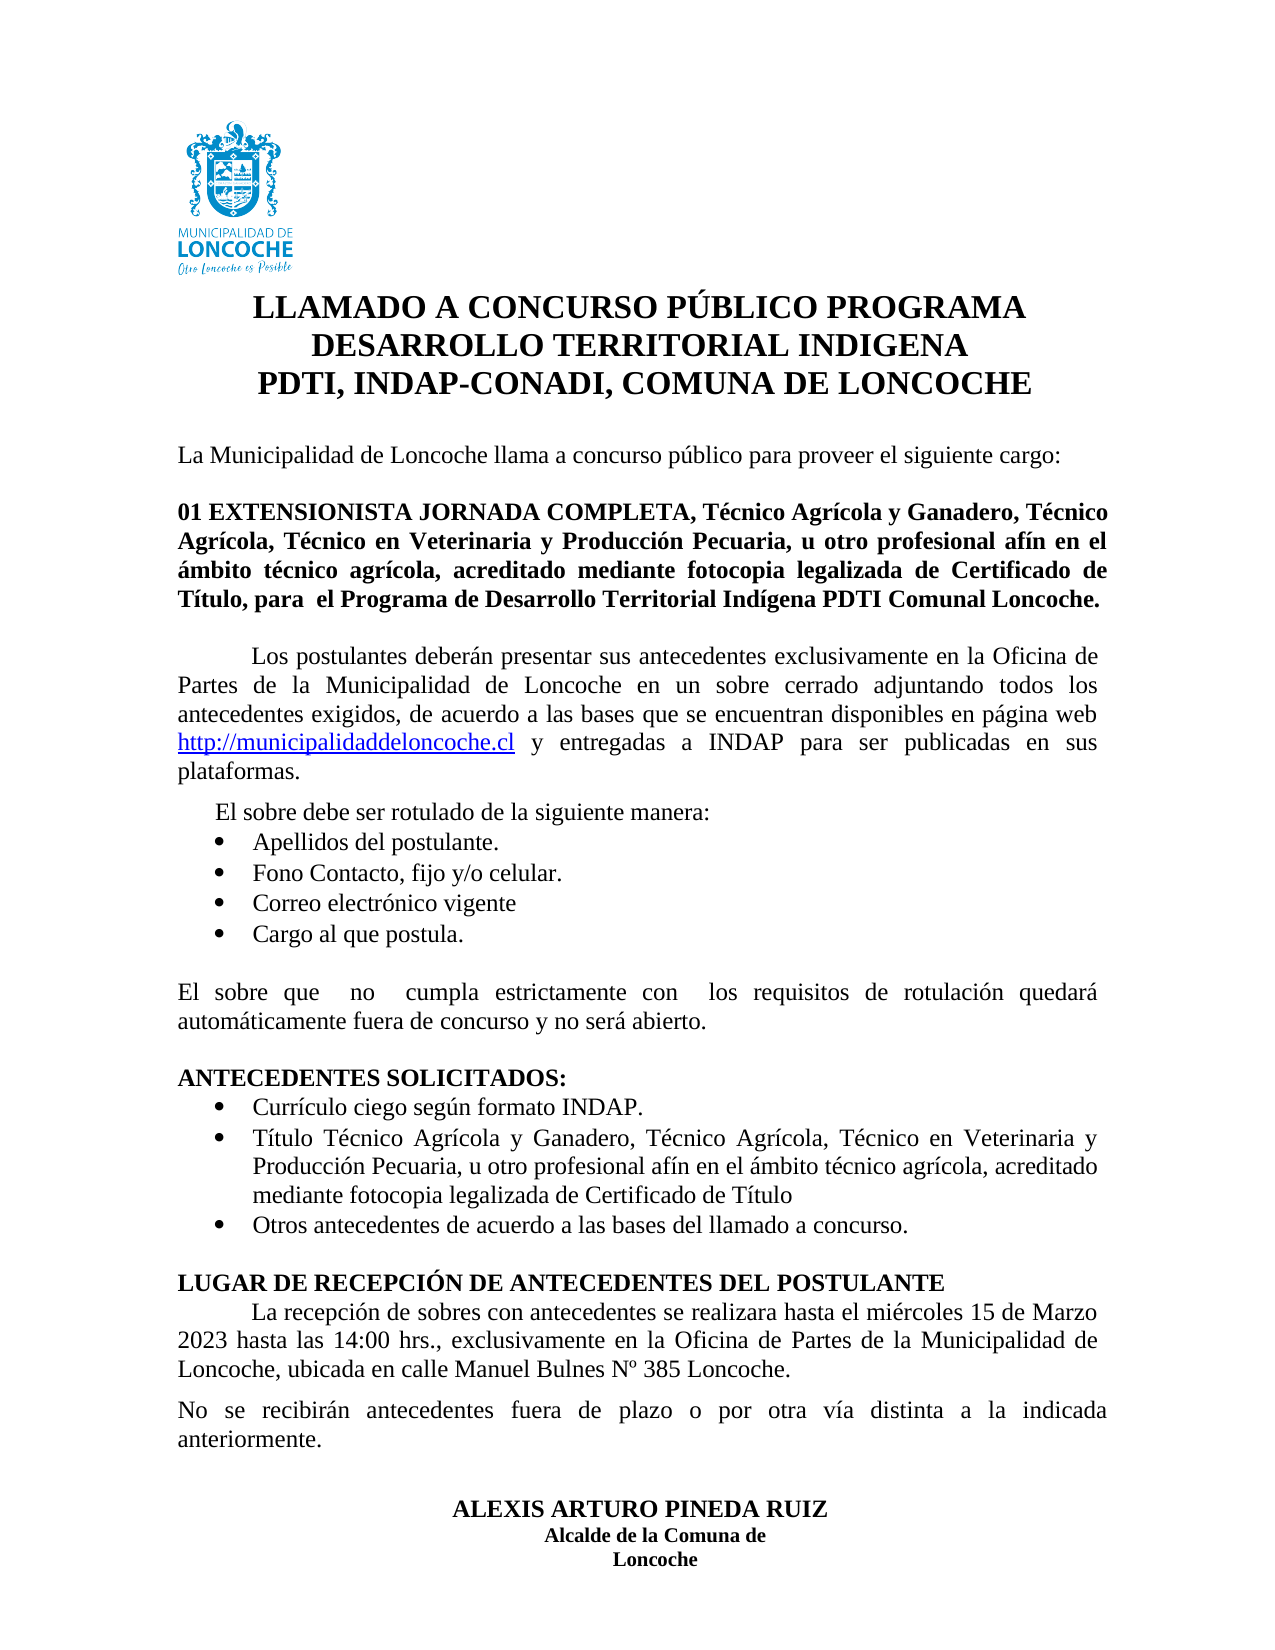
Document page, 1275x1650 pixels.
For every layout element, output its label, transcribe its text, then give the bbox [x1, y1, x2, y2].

text La recepción de sobres con antecedentes se realizara hasta el miércoles 15 de Marzo 2023 hasta las 14:00 hrs., exclusivamente en la Oficina de Partes de la Municipalidad de Loncoche, ubicada en calle Manuel Bulnes Nº 385 Loncoche. [177, 1297, 1098, 1383]
list Apellidos del postulante. [215, 826, 1108, 857]
text 01 EXTENSIONISTA JORNADA COMPLETA, Técnico Agrícola y Ganadero, Técnico Agrícola, Técnico en Veterinaria y Producción Pecuaria, u otro profesional afín en el ámbito técnico agrícola, acreditado mediante fotocopia legalizada de Certificado de Título, para el Programa de Desarrollo Territorial Indígena PDTI Comunal Loncoche. [177, 497, 1108, 612]
text Loncoche [475, 1547, 835, 1571]
text Los postulantes deberán presentar sus antecedentes exclusivamente en la Oficina de Partes de la Municipalidad de Loncoche en un sobre cerrado adjuntando todos los antecedentes exigidos, de acuerdo a las bases que se encuentran disponibles en página web http://municipalidaddeloncoche.cl y entregadas a INDAP para ser publicadas en sus plataformas. [177, 641, 1098, 785]
list Fono Contacto, fijo y/o celular. [215, 857, 1108, 887]
list Otros antecedentes de acuerdo a las bases del llamado a concurso. [215, 1209, 1108, 1239]
text El sobre que no cumpla estrictamente con los requisitos de rotulación quedará automáticamente fuera de concurso y no será abierto. [177, 977, 1098, 1034]
list Título Técnico Agrícola y Ganadero, Técnico Agrícola, Técnico en Veterinaria y Producción Pecuaria, u otro profesional afín en el ámbito técnico agrícola, acreditado mediante fotocopia legalizada de Certificado de Título [215, 1123, 1098, 1209]
text PDTI, INDAP-CONADI, COMUNA DE LONCOCHE [181, 364, 1108, 402]
text No se recibirán antecedentes fuera de plazo o por otra vía distinta a la indicada anteriormente. [177, 1395, 1108, 1453]
text El sobre debe ser rotulado de la siguiente manera: [215, 797, 1108, 826]
picture [167, 107, 304, 284]
text ANTECEDENTES SOLICITADOS: [177, 1063, 1108, 1092]
text La Municipalidad de Loncoche llama a concurso público para proveer el siguiente cargo: [177, 440, 1098, 469]
text LUGAR DE RECEPCIÓN DE ANTECEDENTES DEL POSTULANTE [177, 1268, 1108, 1297]
list Correo electrónico vigente [215, 887, 1108, 918]
list Cargo al que postula. [215, 918, 1108, 948]
subtitle LLAMADO A CONCURSO PÚBLICO PROGRAMA DESARROLLO TERRITORIAL INDIGENA [181, 287, 1098, 364]
list Currículo ciego según formato INDAP. [215, 1092, 1108, 1121]
text Alcalde de la Comuna de [475, 1523, 835, 1547]
text ALEXIS ARTURO PINEDA RUIZ [403, 1494, 835, 1523]
